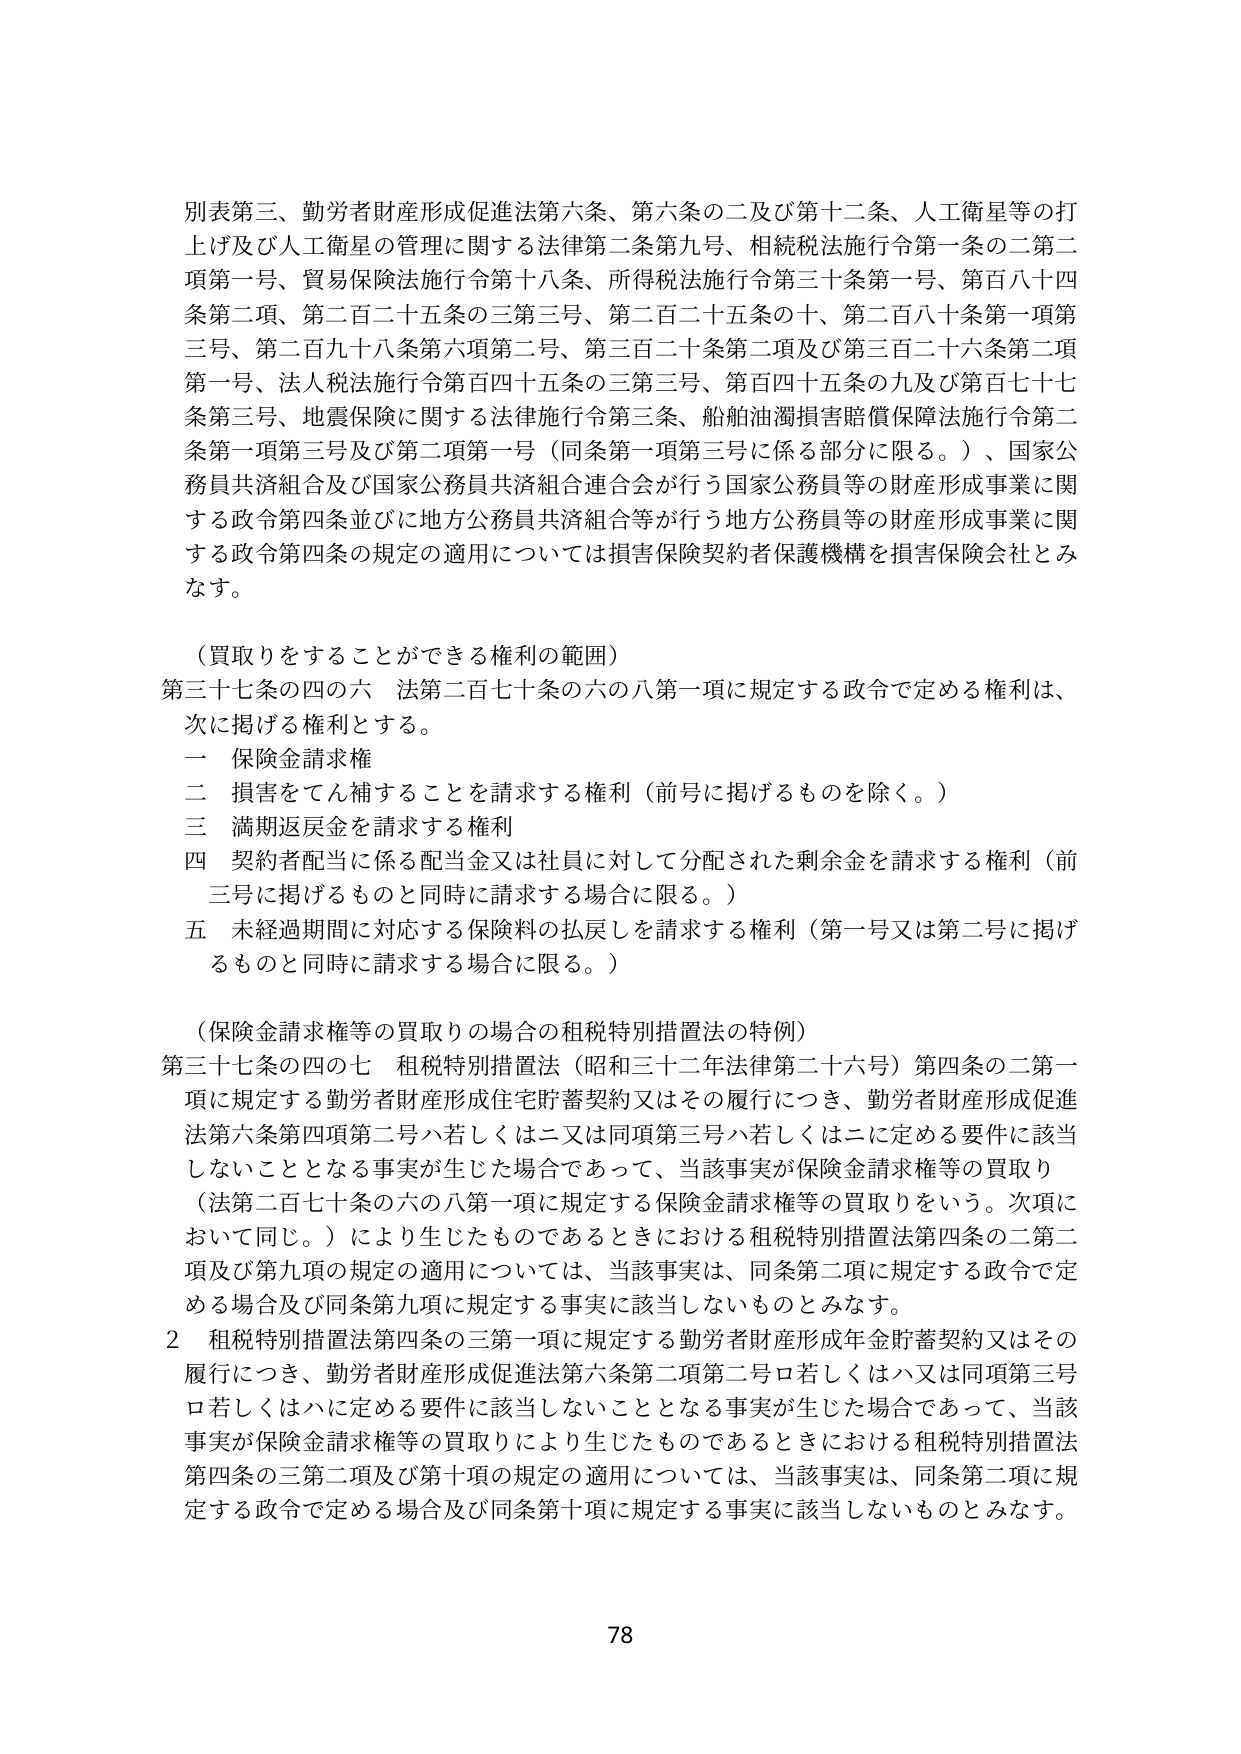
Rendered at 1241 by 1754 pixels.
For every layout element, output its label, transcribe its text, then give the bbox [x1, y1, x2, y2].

text 一 保険金請求権 [184, 740, 1079, 774]
text （保険金請求権等の買取りの場合の租税特別措置法の特例） [184, 1014, 1079, 1048]
text ２ 租税特別措置法第四条の三第一項に規定する勤労者財産形成年金貯蓄契約又はその履行につき、勤労者財産形成促進法第六条第二項第二号ロ若しくはハ又は同項第三号ロ若しくはハに定める要件に該当しないこととなる事実が生じた場合であって、当該事実が保険金請求権等の買取りにより生じたものであるときにおける租税特別措置法第四条の三第二項及び第十項の規定の適用については、当該事実は、同条第二項に規定する政令で定める場合及び同条第十項に規定する事実に該当しないものとみなす。 [161, 1321, 1079, 1526]
text 二 損害をてん補することを請求する権利（前号に掲げるものを除く。） [184, 774, 1079, 809]
text 四 契約者配当に係る配当金又は社員に対して分配された剰余金を請求する権利（前三号に掲げるものと同時に請求する場合に限る。） [184, 843, 1079, 911]
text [161, 194, 1079, 604]
text （買取りをすることができる権利の範囲） [184, 638, 1079, 672]
text 第三十七条の四の七 租税特別措置法（昭和三十二年法律第二十六号）第四条の二第一項に規定する勤労者財産形成住宅貯蓄契約又はその履行につき、勤労者財産形成促進法第六条第四項第二号ハ若しくはニ又は同項第三号ハ若しくはニに定める要件に該当しないこととなる事実が生じた場合であって、当該事実が保険金請求権等の買取り（法第二百七十条の六の八第一項に規定する保険金請求権等の買取りをいう。次項において同じ。）により生じたものであるときにおける租税特別措置法第四条の二第二項及び第九項の規定の適用については、当該事実は、同条第二項に規定する政令で定める場合及び同条第九項に規定する事実に該当しないものとみなす。 [161, 1048, 1079, 1321]
text 三 満期返戻金を請求する権利 [184, 809, 1079, 843]
text 五 未経過期間に対応する保険料の払戻しを請求する権利（第一号又は第二号に掲げるものと同時に請求する場合に限る。） [184, 911, 1079, 979]
text 第三十七条の四の六 法第二百七十条の六の八第一項に規定する政令で定める権利は、次に掲げる権利とする。 [161, 672, 1079, 740]
